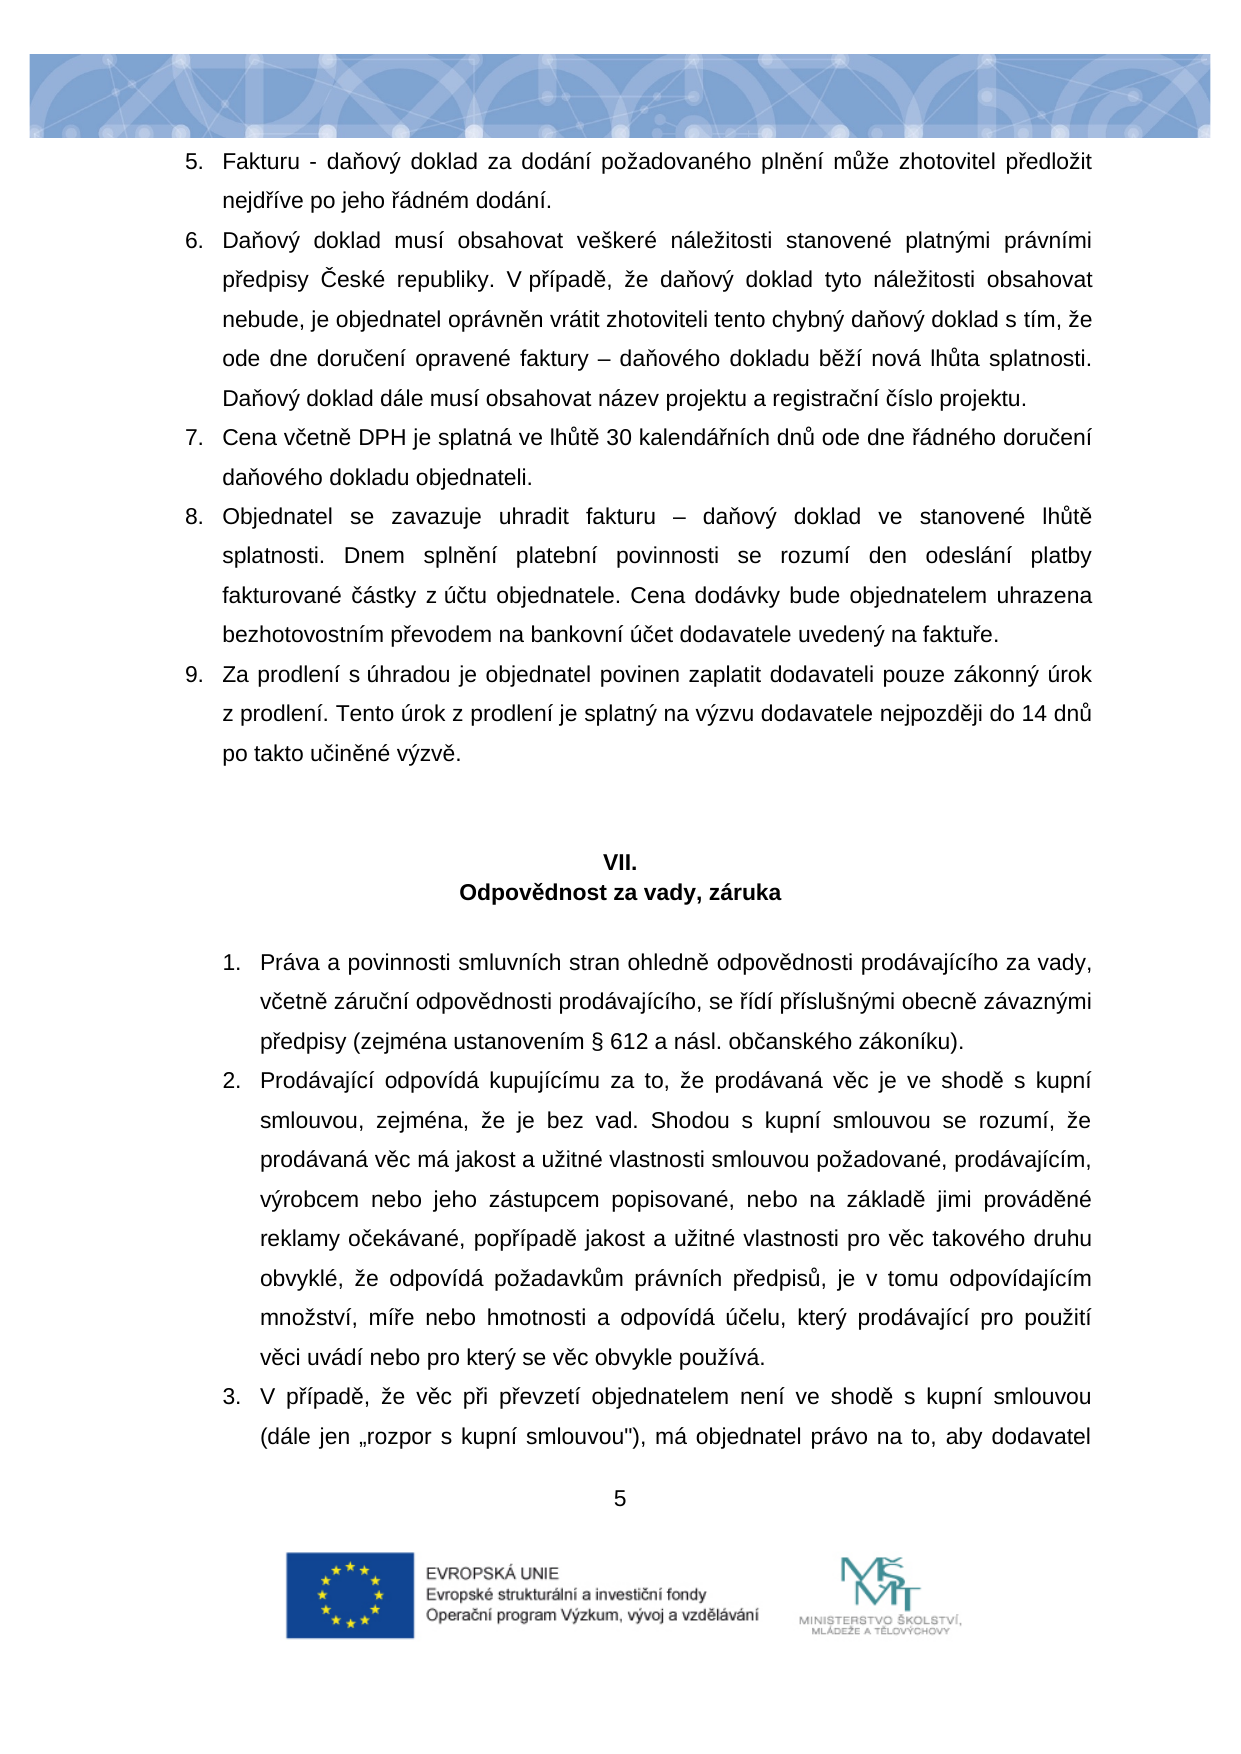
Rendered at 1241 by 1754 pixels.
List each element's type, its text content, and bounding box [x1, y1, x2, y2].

list Cena včetně DPH je splatná ve lhůtě 30 kalendářních dnů ode dne řádného doručení daňového dokladu objednateli. [185, 424, 1093, 490]
list Za prodlení s úhradou je objednatel povinen zaplatit dodavateli pouze zákonný úrok z prodlení. Tento úrok z prodlení je splatný na výzvu dodavatele nejpozději do 14 dnů po takto učiněné výzvě. [185, 661, 1093, 766]
list Fakturu - daňový doklad za dodání požadovaného plnění může zhotovitel předložit nejdříve po jeho řádném dodání. [185, 148, 1093, 213]
text VII. [148, 849, 1093, 875]
text Odpovědnost za vady, záruka [148, 879, 1093, 906]
list Daňový doklad musí obsahovat veškeré náležitosti stanovené platnými právními předpisy České republiky. V případě, že daňový doklad tyto náležitosti obsahovat nebude, je objednatel oprávněn vrátit zhotoviteli tento chybný daňový doklad s tím, že ode dne doručení opravené faktury – daňového dokladu běží nová lhůta splatnosti. Daňový doklad dále musí obsahovat název projektu a registrační číslo projektu. [185, 227, 1093, 411]
list Prodávající odpovídá kupujícímu za to, že prodávaná věc je ve shodě s kupní smlouvou, zejména, že je bez vad. Shodou s kupní smlouvou se rozumí, že prodávaná věc má jakost a užitné vlastnosti smlouvou požadované, prodávajícím, výrobcem nebo jeho zástupcem popisované, nebo na základě jimi prováděné reklamy očekávané, popřípadě jakost a užitné vlastnosti pro věc takového druhu obvyklé, že odpovídá požadavkům právních předpisů, je v tomu odpovídajícím množství, míře nebo hmotnosti a odpovídá účelu, který prodávající pro použití věci uvádí nebo pro který se věc obvykle používá. [222, 1067, 1093, 1370]
picture [242, 1511, 999, 1681]
picture [29, 54, 1211, 138]
list Práva a povinnosti smluvních stran ohledně odpovědnosti prodávajícího za vady, včetně záruční odpovědnosti prodávajícího, se řídí příslušnými obecně závaznými předpisy (zejména ustanovením § 612 a násl. občanského zákoníku). [222, 949, 1093, 1054]
list Objednatel se zavazuje uhradit fakturu – daňový doklad ve stanovené lhůtě splatnosti. Dnem splnění platební povinnosti se rozumí den odeslání platby fakturované částky z účtu objednatele. Cena dodávky bude objednatelem uhrazena bezhotovostním převodem na bankovní účet dodavatele uvedený na faktuře. [185, 503, 1093, 648]
